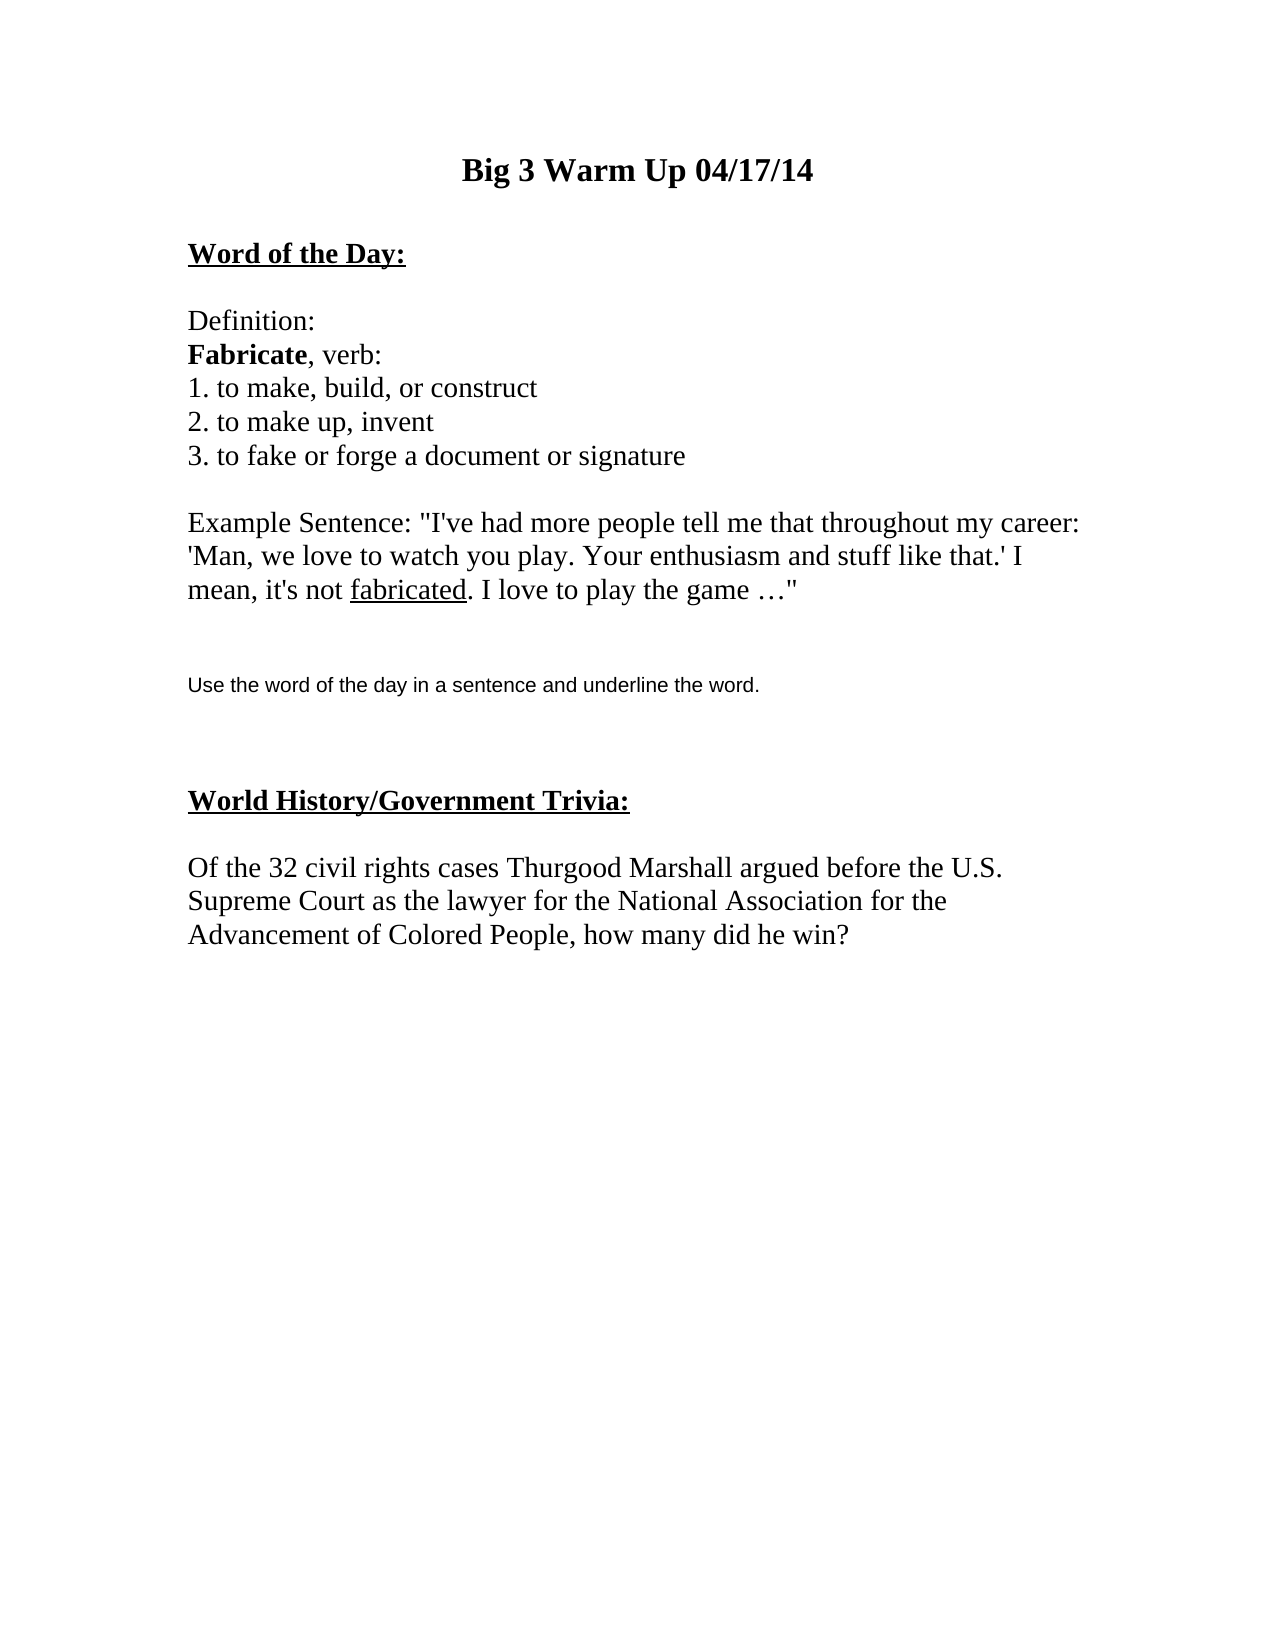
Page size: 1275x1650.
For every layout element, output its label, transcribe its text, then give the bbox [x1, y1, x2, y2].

text Fabricate, verb: [187, 337, 1087, 371]
text Example Sentence: "I've had more people tell me that throughout my career: 'Man, we love to watch you play. Your enthusiasm and stuff like that.' I mean, it's not fabricated. I love to play the game …" [187, 505, 1087, 605]
text World History/Government Trivia: [187, 783, 1087, 816]
text Use the word of the day in a sentence and underline the word. [187, 672, 1087, 696]
text Of the 32 civil rights cases Thurgood Marshall argued before the U.S. Supreme Court as the lawyer for the National Association for the Advancement of Colored People, how many did he win? [187, 850, 1087, 951]
text 1. to make, build, or construct [187, 371, 1087, 404]
text 2. to make up, invent [187, 404, 1087, 438]
text Big 3 Warm Up 04/17/14 [187, 150, 1087, 188]
text Word of the Day: [187, 236, 1087, 270]
text 3. to fake or forge a document or signature [187, 438, 1087, 471]
text Definition: [187, 303, 1087, 337]
